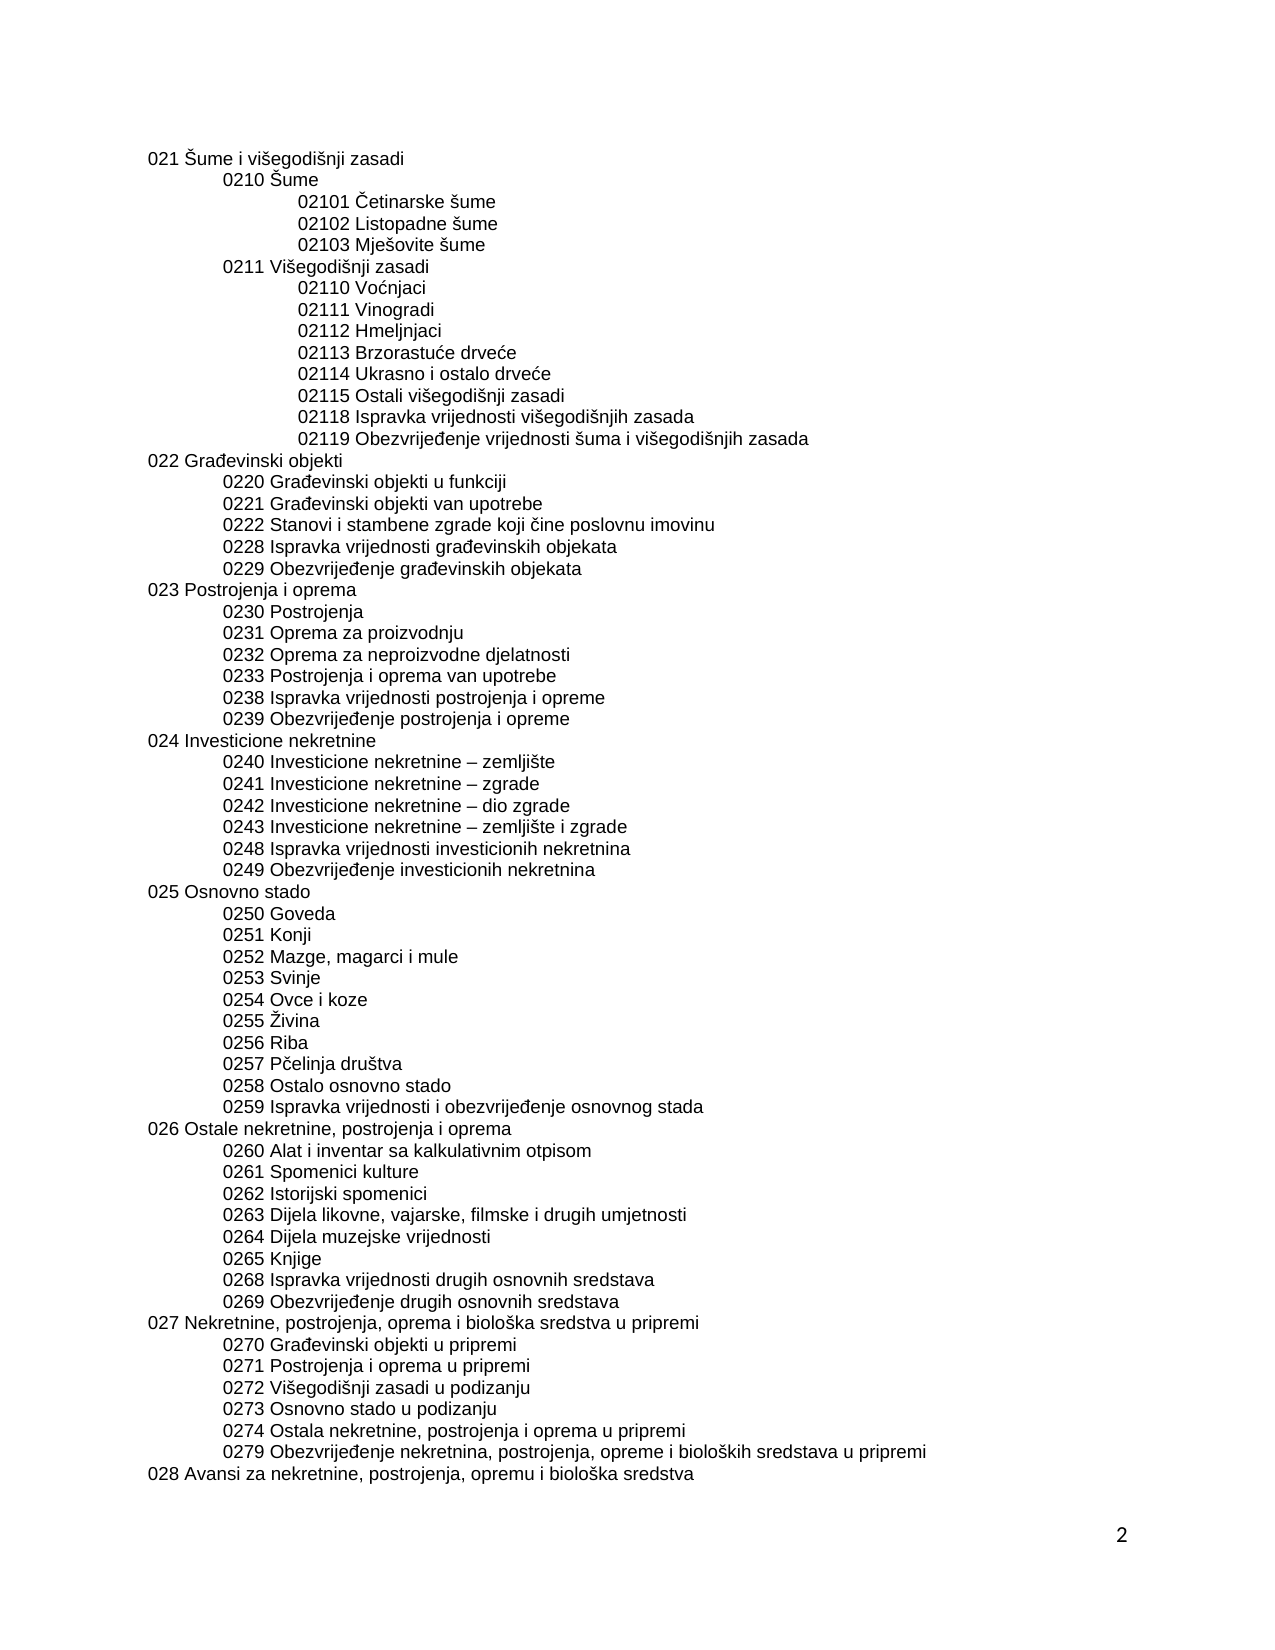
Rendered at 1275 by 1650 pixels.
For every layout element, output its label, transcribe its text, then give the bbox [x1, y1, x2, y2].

text 0271 Postrojenja i oprema u pripremi [223, 1355, 1127, 1377]
text 0251 Konji [223, 924, 1127, 945]
text 0272 Višegodišnji zasadi u podizanju [223, 1377, 1127, 1398]
text 0231 Oprema za proizvodnju [223, 622, 1127, 643]
text 02114 Ukrasno i ostalo drveće [298, 363, 1127, 385]
text 02115 Ostali višegodišnji zasadi [298, 385, 1127, 406]
text 0233 Postrojenja i oprema van upotrebe [223, 665, 1127, 687]
text 0255 Živina [223, 1010, 1127, 1032]
text 0262 Istorijski spomenici [223, 1183, 1127, 1204]
text 0258 Ostalo osnovno stado [223, 1075, 1127, 1096]
text 0264 Dijela muzejske vrijednosti [223, 1226, 1127, 1247]
text 02111 Vinogradi [298, 298, 1127, 320]
text 0242 Investicione nekretnine – dio zgrade [223, 794, 1127, 816]
text 0230 Postrojenja [223, 600, 1127, 622]
text 0220 Građevinski objekti u funkciji [223, 471, 1127, 493]
text 0259 Ispravka vrijednosti i obezvrijeđenje osnovnog stada [223, 1096, 1127, 1118]
text 021 Šume i višegodišnji zasadi [148, 148, 1127, 169]
text 02113 Brzorastuće drveće [298, 342, 1127, 363]
text 0241 Investicione nekretnine – zgrade [223, 773, 1127, 794]
text 0221 Građevinski objekti van upotrebe [223, 493, 1127, 514]
text 0211 Višegodišnji zasadi [223, 255, 1127, 277]
text 0248 Ispravka vrijednosti investicionih nekretnina [223, 838, 1127, 859]
text 0273 Osnovno stado u podizanju [223, 1398, 1127, 1420]
text 023 Postrojenja i oprema [148, 579, 1127, 600]
text 0260 Alat i inventar sa kalkulativnim otpisom [223, 1139, 1127, 1161]
text 0254 Ovce i koze [223, 988, 1127, 1010]
text 0256 Riba [223, 1032, 1127, 1053]
text 027 Nekretnine, postrojenja, oprema i biološka sredstva u pripremi [148, 1312, 1127, 1333]
text 0253 Svinje [223, 967, 1127, 988]
text 0265 Knjige [223, 1247, 1127, 1269]
text 0240 Investicione nekretnine – zemljište [223, 751, 1127, 773]
text 0229 Obezvrijeđenje građevinskih objekata [223, 557, 1127, 579]
text 0239 Obezvrijeđenje postrojenja i opreme [223, 708, 1127, 730]
text 02110 Voćnjaci [298, 277, 1127, 298]
text 024 Investicione nekretnine [148, 730, 1127, 751]
text 02102 Listopadne šume [298, 212, 1127, 234]
text 0249 Obezvrijeđenje investicionih nekretnina [223, 859, 1127, 881]
text 02118 Ispravka vrijednosti višegodišnjih zasada [298, 406, 1127, 428]
text 02119 Obezvrijeđenje vrijednosti šuma i višegodišnjih zasada [298, 428, 1127, 449]
text 0269 Obezvrijeđenje drugih osnovnih sredstava [223, 1290, 1127, 1312]
text 0210 Šume [223, 169, 1127, 191]
text 022 Građevinski objekti [148, 449, 1127, 471]
text 02101 Četinarske šume [298, 191, 1127, 212]
text 0228 Ispravka vrijednosti građevinskih objekata [223, 536, 1127, 557]
text 0279 Obezvrijeđenje nekretnina, postrojenja, opreme i bioloških sredstava u pripremi [223, 1441, 1127, 1463]
text 02112 Hmeljnjaci [298, 320, 1127, 342]
text 026 Ostale nekretnine, postrojenja i oprema [148, 1118, 1127, 1139]
text 0222 Stanovi i stambene zgrade koji čine poslovnu imovinu [223, 514, 1127, 536]
text 0274 Ostala nekretnine, postrojenja i oprema u pripremi [223, 1420, 1127, 1441]
text 0268 Ispravka vrijednosti drugih osnovnih sredstava [223, 1269, 1127, 1290]
text 0270 Građevinski objekti u pripremi [223, 1333, 1127, 1355]
text 028 Avansi za nekretnine, postrojenja, opremu i biološka sredstva [148, 1463, 1127, 1484]
text 02103 Mješovite šume [298, 234, 1127, 255]
text 025 Osnovno stado [148, 881, 1127, 902]
text 0250 Goveda [223, 902, 1127, 924]
text 0261 Spomenici kulture [223, 1161, 1127, 1183]
text 0263 Dijela likovne, vajarske, filmske i drugih umjetnosti [223, 1204, 1127, 1226]
text 0238 Ispravka vrijednosti postrojenja i opreme [223, 687, 1127, 708]
text 0243 Investicione nekretnine – zemljište i zgrade [223, 816, 1127, 838]
text 0252 Mazge, magarci i mule [223, 945, 1127, 967]
text 0257 Pčelinja društva [223, 1053, 1127, 1075]
text 0232 Oprema za neproizvodne djelatnosti [223, 643, 1127, 665]
